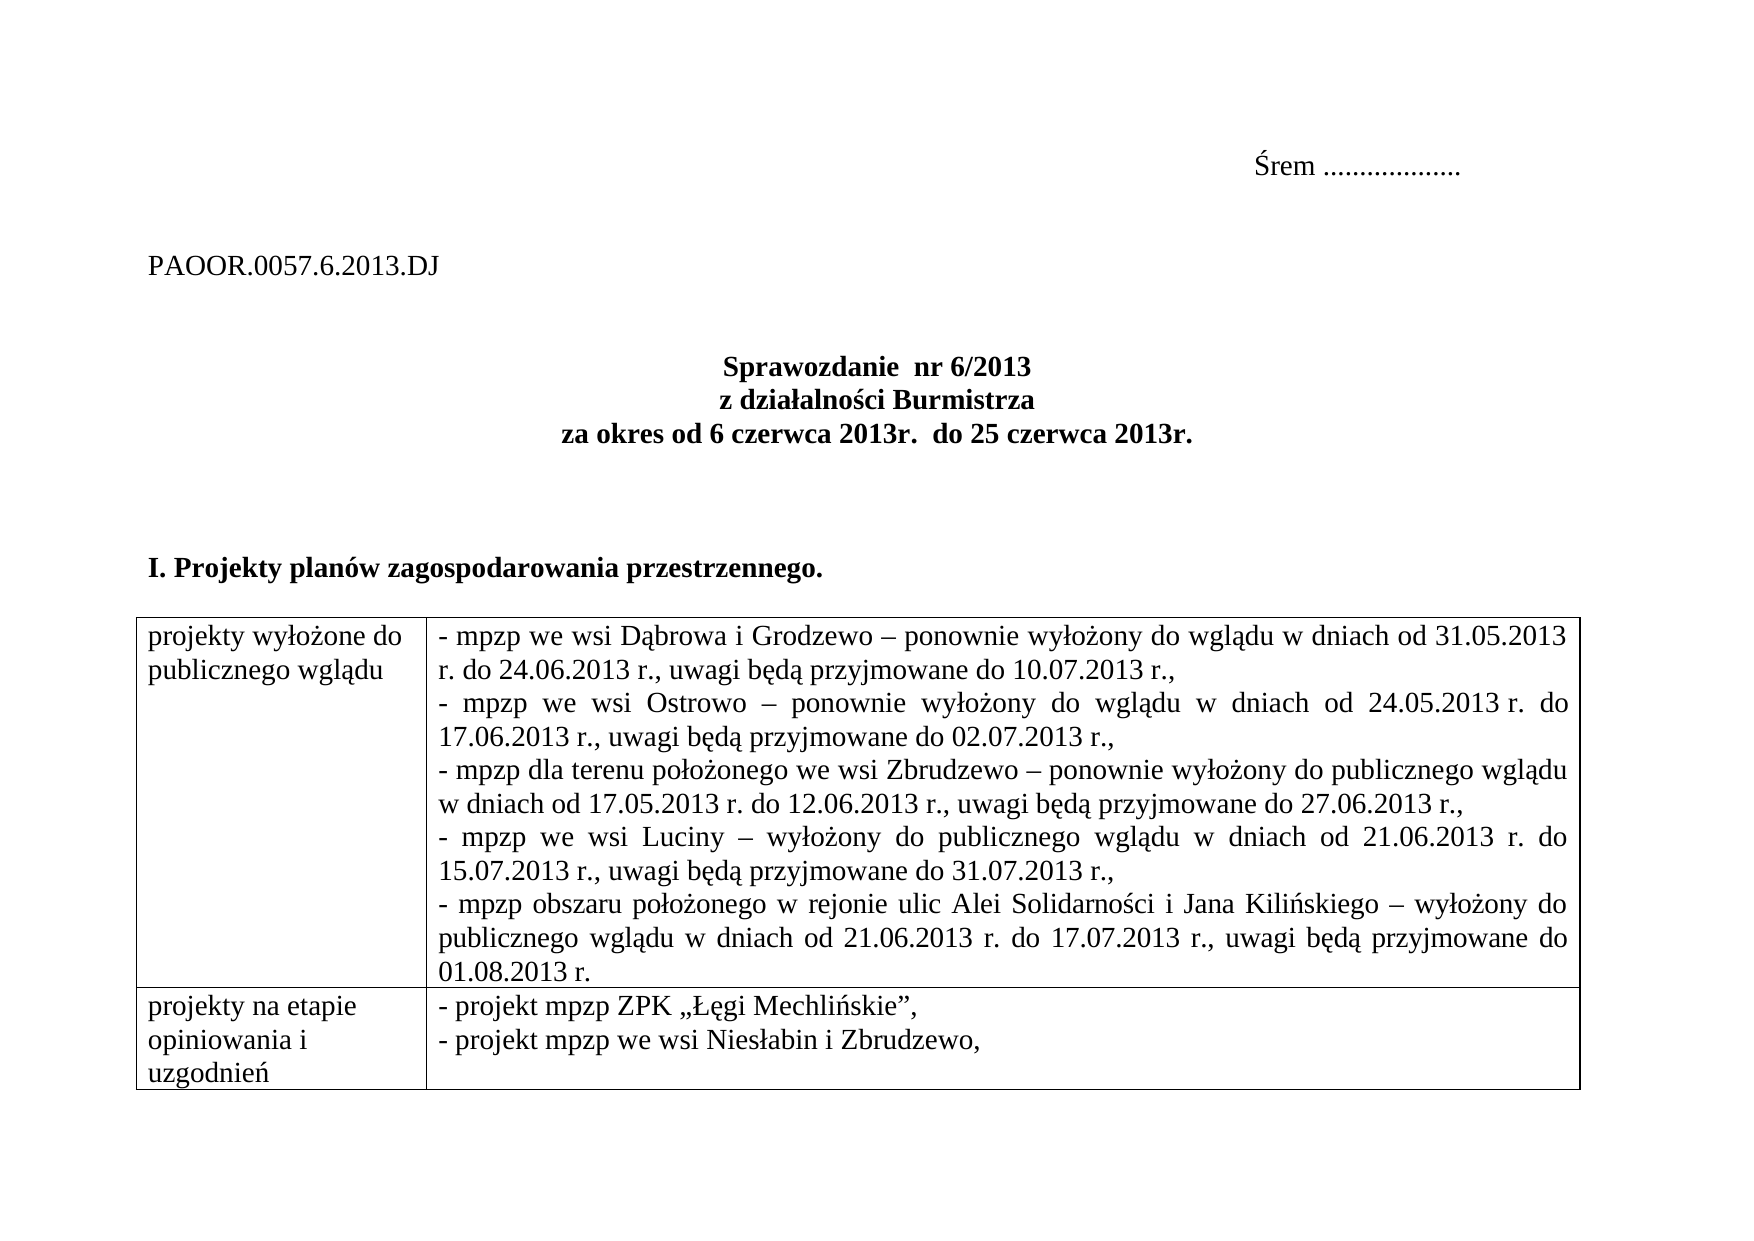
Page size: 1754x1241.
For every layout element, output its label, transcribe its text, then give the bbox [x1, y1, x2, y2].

table_header - mpzp we wsi Dąbrowa i Grodzewo – ponownie wyłożony do wglądu w dniach od 31.05.2013 r. do 24.06.2013 r., uwagi będą przyjmowane do 10.07.2013 r., - mpzp we wsi Ostrowo – ponownie wyłożony do wglądu w dniach od 24.05.2013 r. do 17.06.2013 r., uwagi będą przyjmowane do 02.07.2013 r., - mpzp dla terenu położonego we wsi Zbrudzewo – ponownie wyłożony do publicznego wglądu w dniach od 17.05.2013 r. do 12.06.2013 r., uwagi będą przyjmowane do 27.06.2013 r., - mpzp we wsi Luciny – wyłożony do publicznego wglądu w dniach od 21.06.2013 r. do 15.07.2013 r., uwagi będą przyjmowane do 31.07.2013 r., - mpzp obszaru położonego w rejonie ulic Alei Solidarności i Jana Kilińskiego – wyłożony do publicznego wglądu w dniach od 21.06.2013 r. do 17.07.2013 r., uwagi będą przyjmowane do 01.08.2013 r. [427, 618, 1579, 987]
text PAOOR.0057.6.2013.DJ [148, 248, 1606, 282]
table_header projekty wyłożone do publicznego wglądu [137, 618, 426, 987]
table_cell projekty na etapie opiniowania i uzgodnień [137, 988, 426, 1089]
table_cell - projekt mpzp ZPK „Łęgi Mechlińskie”, - projekt mpzp we wsi Niesłabin i Zbrudzewo, [427, 988, 1579, 1089]
text Sprawozdanie nr 6/2013 [148, 349, 1606, 382]
text I. Projekty planów zagospodarowania przestrzennego. [148, 550, 1606, 584]
text za okres od 6 czerwca 2013r. do 25 czerwca 2013r. [148, 416, 1606, 449]
text Śrem ................... [148, 148, 1606, 181]
text z działalności Burmistrza [148, 382, 1606, 416]
